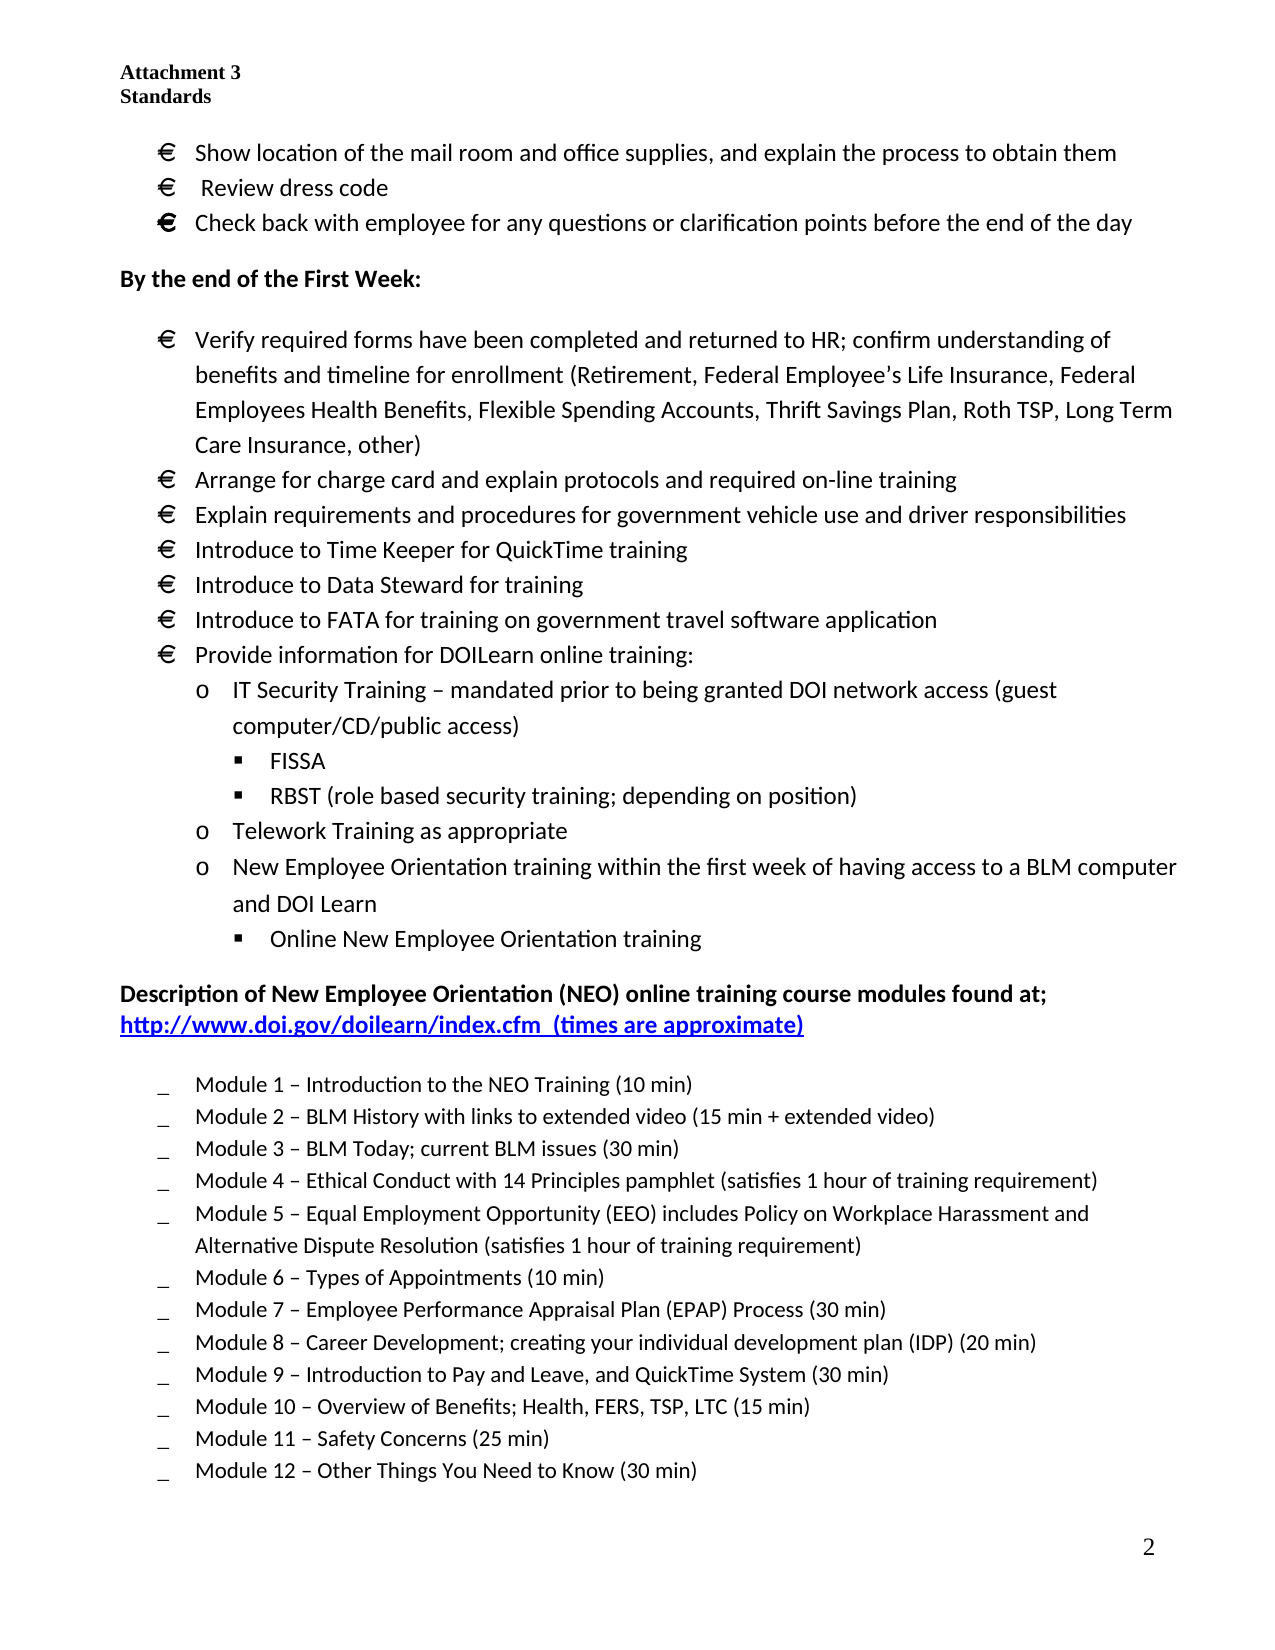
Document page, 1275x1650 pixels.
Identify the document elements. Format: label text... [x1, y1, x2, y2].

text By the end of the First Week: [120, 263, 1185, 293]
list Introduce to FATA for training on government travel software application [157, 604, 1185, 634]
list Telework Training as appropriate [195, 815, 1185, 847]
list RBST (role based security training; depending on position) [232, 780, 1185, 811]
list Explain requirements and procedures for government vehicle use and driver responsibilities [157, 499, 1185, 529]
list New Employee Orientation training within the first week of having access to a BLM computer and DOI Learn [195, 851, 1185, 918]
list Module 5 – Equal Employment Opportunity (EEO) includes Policy on Workplace Harassment and Alternative Dispute Resolution (satisfies 1 hour of training requirement) [157, 1199, 1155, 1259]
list Module 7 – Employee Performance Appraisal Plan (EPAP) Process (30 min) [157, 1295, 1155, 1323]
list Introduce to Data Steward for training [157, 569, 1185, 599]
list FISSA [232, 745, 1185, 776]
list Arrange for charge card and explain protocols and required on-line training [157, 464, 1185, 494]
list Module 6 – Types of Appointments (10 min) [157, 1263, 1155, 1291]
list Provide information for DOILearn online training: [157, 639, 1185, 669]
list Review dress code [157, 172, 1185, 202]
list Show location of the mail room and office supplies, and explain the process to obtain them [157, 137, 1185, 167]
text Description of New Employee Orientation (NEO) online training course modules found at; http://www.doi.gov/doilearn/index.cfm (times are approximate) [120, 978, 1185, 1039]
list Module 11 – Safety Concerns (25 min) [157, 1424, 1155, 1452]
list Module 12 – Other Things You Need to Know (30 min) [157, 1456, 1155, 1484]
list Module 9 – Introduction to Pay and Leave, and QuickTime System (30 min) [157, 1360, 1155, 1388]
list Introduce to Time Keeper for QuickTime training [157, 534, 1185, 564]
list Verify required forms have been completed and returned to HR; confirm understanding of benefits and timeline for enrollment (Retirement, Federal Employee’s Life Insurance, Federal Employees Health Benefits, Flexible Spending Accounts, Thrift Savings Plan, Roth TSP, Long Term Care Insurance, other) [157, 324, 1185, 459]
list IT Security Training – mandated prior to being granted DOI network access (guest computer/CD/public access) [195, 674, 1185, 741]
list Module 1 – Introduction to the NEO Training (10 min) [157, 1070, 1155, 1098]
list Module 3 – BLM Today; current BLM issues (30 min) [157, 1134, 1155, 1162]
list Check back with employee for any questions or clarification points before the end of the day [157, 207, 1185, 237]
list Online New Employee Orientation training [232, 923, 1185, 953]
list Module 10 – Overview of Benefits; Health, FERS, TSP, LTC (15 min) [157, 1392, 1155, 1420]
list Module 8 – Career Development; creating your individual development plan (IDP) (20 min) [157, 1328, 1155, 1356]
list Module 2 – BLM History with links to extended video (15 min + extended video) [157, 1102, 1155, 1130]
list Module 4 – Ethical Conduct with 14 Principles pamphlet (satisfies 1 hour of training requirement) [157, 1167, 1155, 1195]
